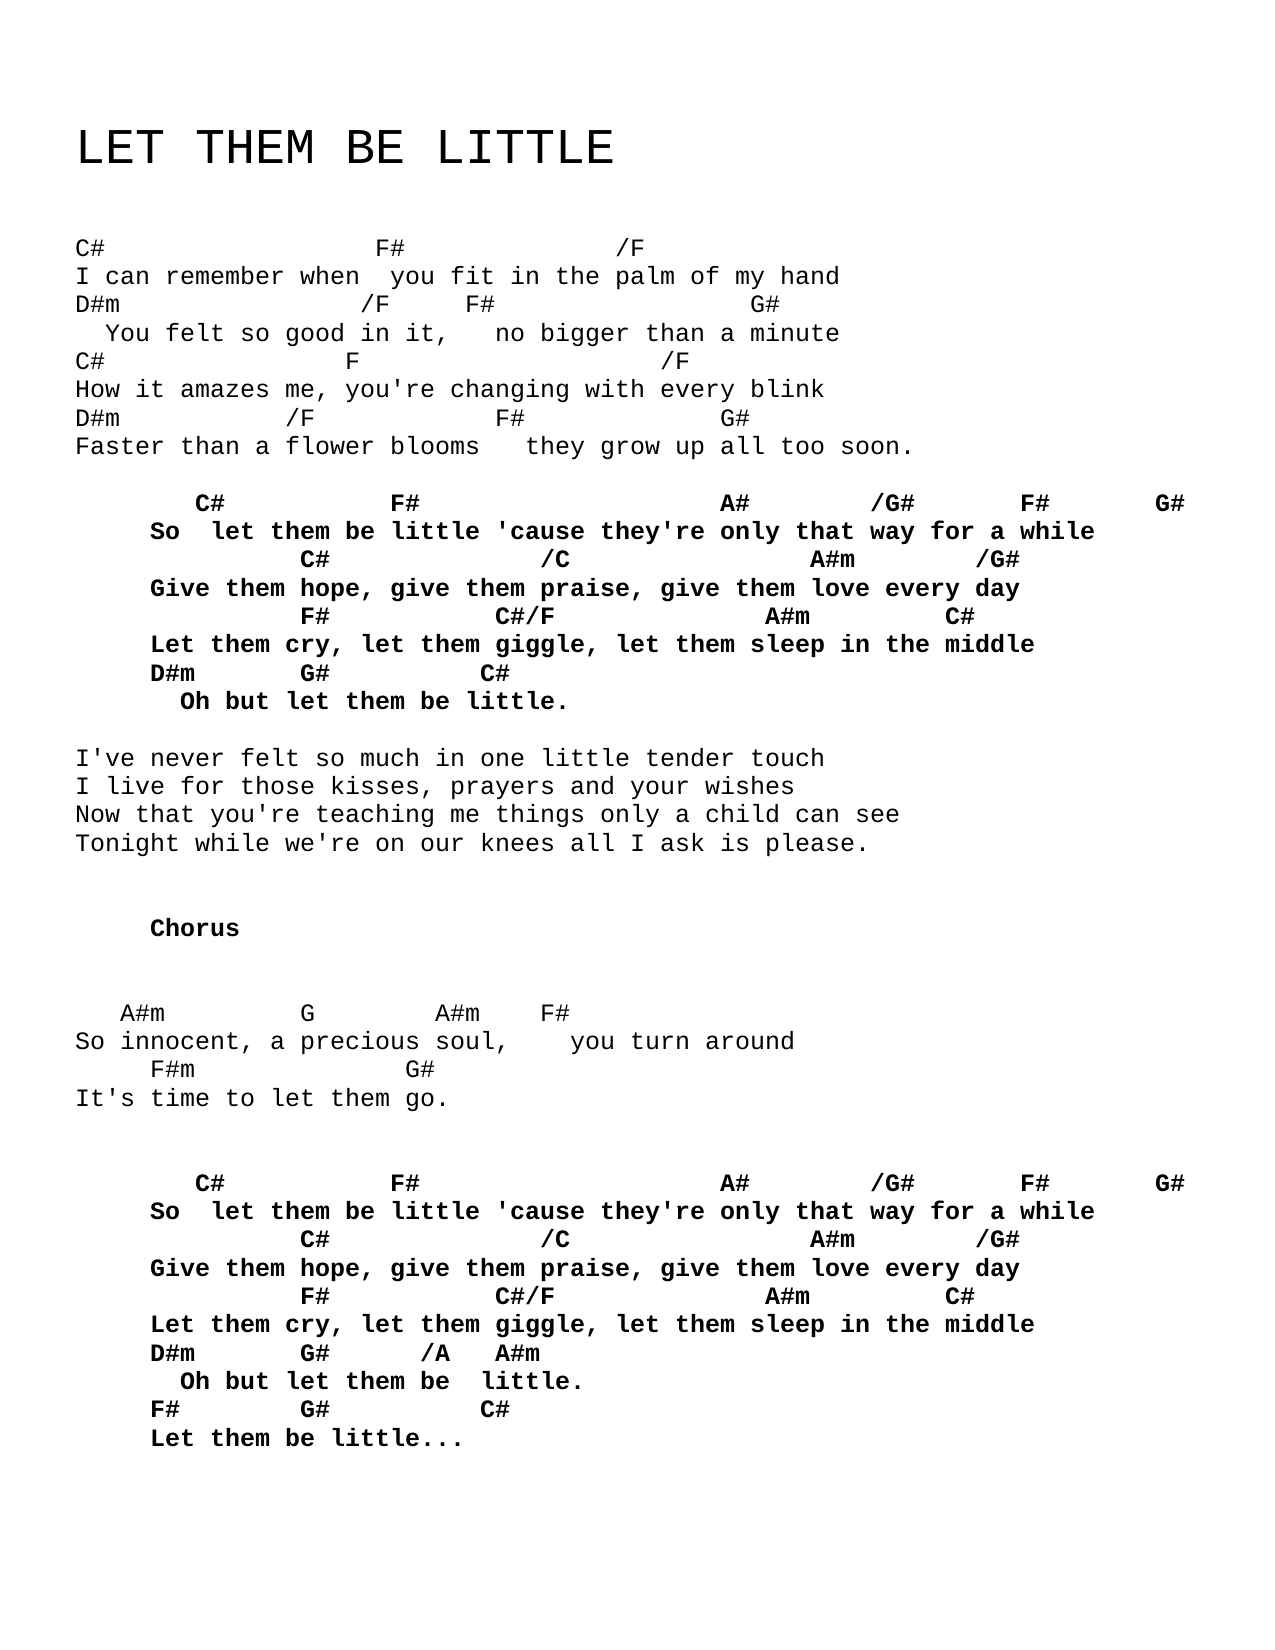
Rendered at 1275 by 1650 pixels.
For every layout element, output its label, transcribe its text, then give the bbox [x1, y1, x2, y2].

text Give them hope, give them praise, give them love every day [150, 575, 1200, 603]
text How it amazes me, you're changing with every blink [75, 377, 1200, 405]
text Tonight while we're on our knees all I ask is please. [75, 830, 1200, 858]
text Oh but let them be little. [150, 1368, 1200, 1397]
text F# C#/F A#m C# [150, 603, 1200, 632]
text So innocent, a precious soul, you turn around [75, 1028, 1200, 1057]
text So let them be little 'cause they're only that way for a while [150, 1198, 1200, 1227]
text Chorus [150, 915, 1200, 943]
text F#m G# [75, 1057, 1200, 1085]
text Give them hope, give them praise, give them love every day [150, 1255, 1200, 1283]
text Now that you're teaching me things only a child can see [75, 802, 1200, 830]
text Let them be little... [150, 1425, 1200, 1453]
text C# F# A# /G# F# G# [150, 490, 1200, 518]
text LET THEM BE LITTLE [75, 122, 1200, 178]
text F# C#/F A#m C# [150, 1283, 1200, 1312]
text It's time to let them go. [75, 1085, 1200, 1113]
text Oh but let them be little. [150, 688, 1200, 717]
text D#m /F F# G# [75, 292, 1200, 320]
text C# F# /F [75, 235, 1200, 263]
text So let them be little 'cause they're only that way for a while [150, 518, 1200, 547]
text A#m G A#m F# [75, 1000, 1200, 1028]
text Faster than a flower blooms they grow up all too soon. [75, 433, 1200, 462]
text You felt so good in it, no bigger than a minute [75, 320, 1200, 348]
text I live for those kisses, prayers and your wishes [75, 773, 1200, 802]
text C# /C A#m /G# [150, 547, 1200, 575]
text F# G# C# [150, 1397, 1200, 1425]
text D#m G# /A A#m [150, 1340, 1200, 1368]
text C# /C A#m /G# [150, 1227, 1200, 1255]
text C# F /F [75, 348, 1200, 377]
text I've never felt so much in one little tender touch [75, 745, 1200, 773]
text Let them cry, let them giggle, let them sleep in the middle [150, 1312, 1200, 1340]
text D#m /F F# G# [75, 405, 1200, 433]
text Let them cry, let them giggle, let them sleep in the middle [150, 632, 1200, 660]
text I can remember when you fit in the palm of my hand [75, 263, 1200, 292]
text C# F# A# /G# F# G# [150, 1170, 1200, 1198]
text D#m G# C# [150, 660, 1200, 688]
